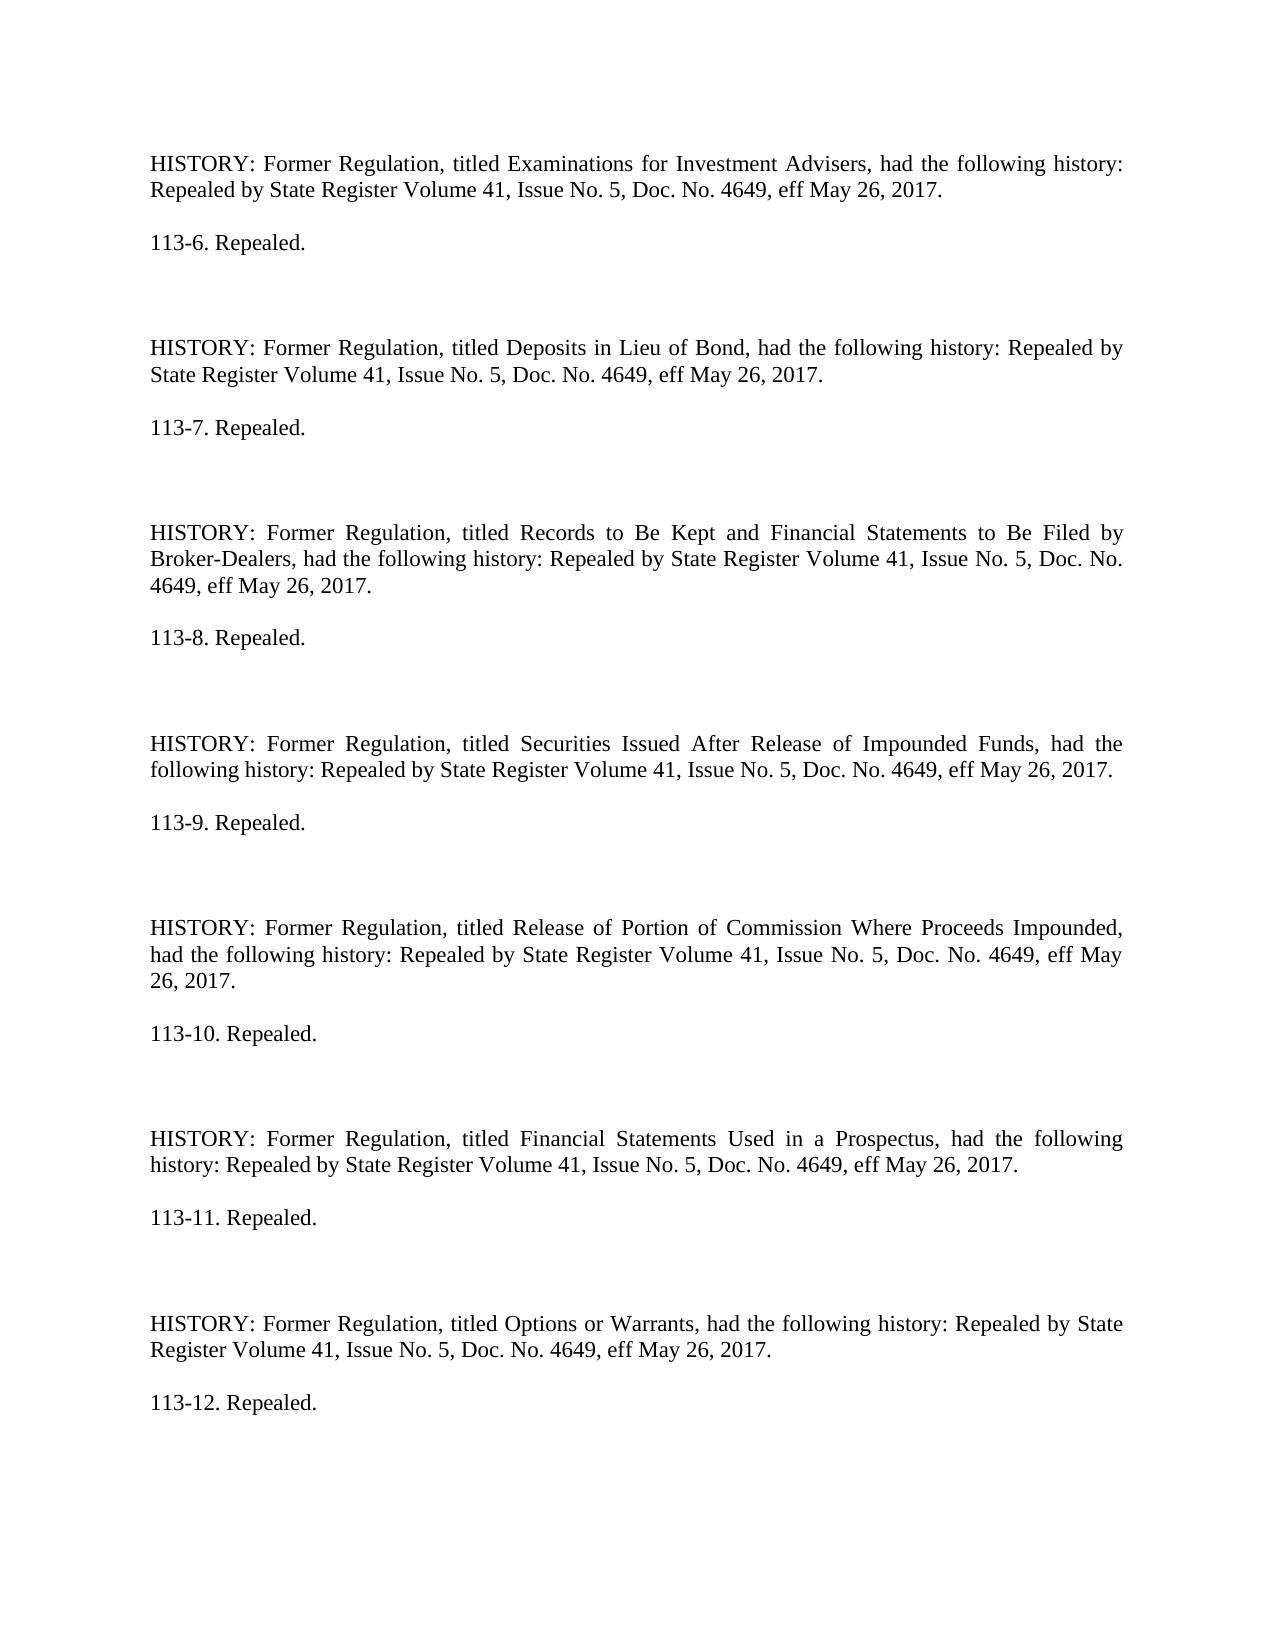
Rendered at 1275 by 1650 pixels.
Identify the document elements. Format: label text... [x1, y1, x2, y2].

text HISTORY: Former Regulation, titled Deposits in Lieu of Bond, had the following history: Repealed by State Register Volume 41, Issue No. 5, Doc. No. 4649, eff May 26, 2017. [150, 334, 1125, 387]
text 113-7. Repealed. [150, 413, 1125, 440]
text HISTORY: Former Regulation, titled Examinations for Investment Advisers, had the following history: Repealed by State Register Volume 41, Issue No. 5, Doc. No. 4649, eff May 26, 2017. [150, 150, 1125, 203]
text 113-8. Repealed. [150, 624, 1125, 651]
text 113-12. Repealed. [150, 1389, 1125, 1415]
text 113-9. Repealed. [150, 809, 1125, 835]
text 113-11. Repealed. [150, 1204, 1125, 1231]
text 113-10. Repealed. [150, 1020, 1125, 1046]
text HISTORY: Former Regulation, titled Securities Issued After Release of Impounded Funds, had the following history: Repealed by State Register Volume 41, Issue No. 5, Doc. No. 4649, eff May 26, 2017. [150, 730, 1125, 782]
text 113-6. Repealed. [150, 229, 1125, 255]
text HISTORY: Former Regulation, titled Release of Portion of Commission Where Proceeds Impounded, had the following history: Repealed by State Register Volume 41, Issue No. 5, Doc. No. 4649, eff May 26, 2017. [150, 914, 1125, 993]
text HISTORY: Former Regulation, titled Financial Statements Used in a Prospectus, had the following history: Repealed by State Register Volume 41, Issue No. 5, Doc. No. 4649, eff May 26, 2017. [150, 1125, 1125, 1178]
text HISTORY: Former Regulation, titled Options or Warrants, had the following history: Repealed by State Register Volume 41, Issue No. 5, Doc. No. 4649, eff May 26, 2017. [150, 1309, 1125, 1362]
text HISTORY: Former Regulation, titled Records to Be Kept and Financial Statements to Be Filed by Broker-Dealers, had the following history: Repealed by State Register Volume 41, Issue No. 5, Doc. No. 4649, eff May 26, 2017. [150, 519, 1125, 598]
